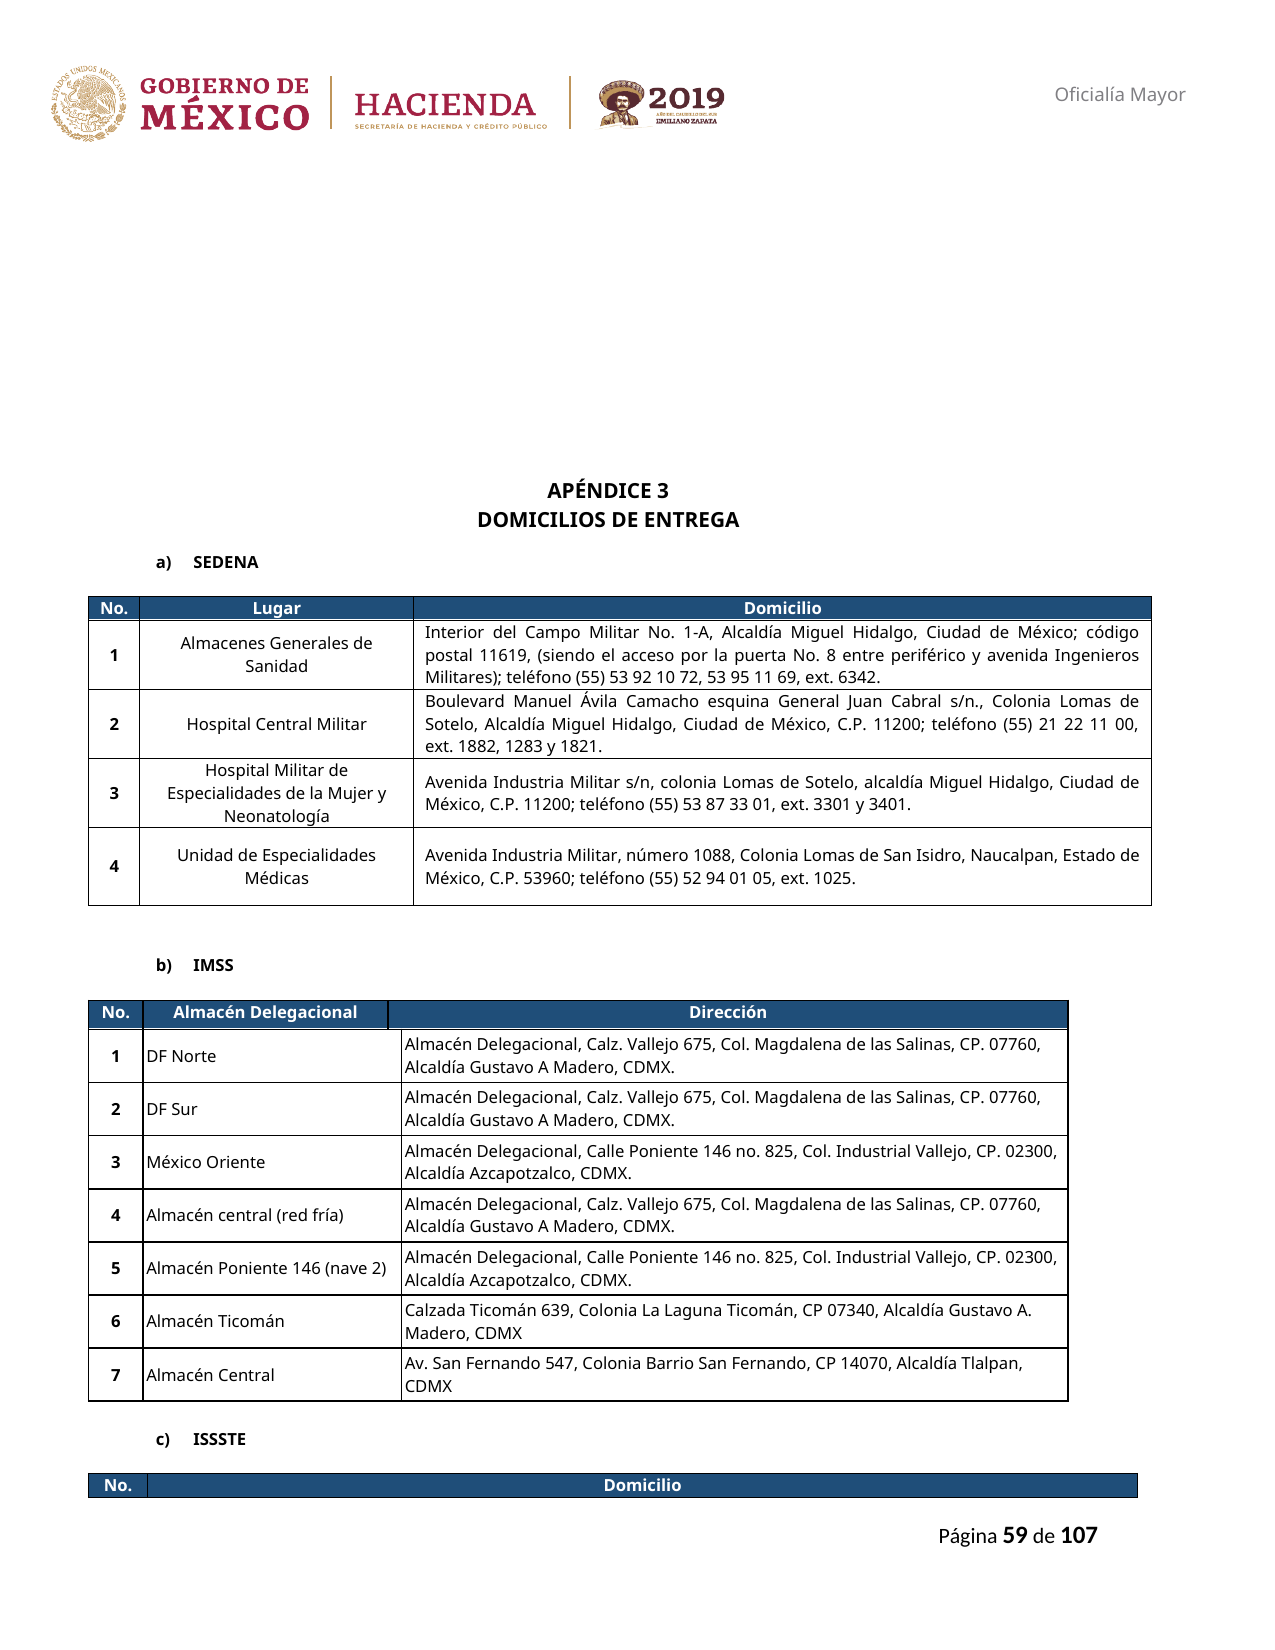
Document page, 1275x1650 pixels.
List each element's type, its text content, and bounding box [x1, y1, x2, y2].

table_cell Almacén central (red fría) [144, 1190, 401, 1241]
table_cell 1 [89, 1030, 142, 1082]
table_cell 4 [89, 1190, 142, 1241]
table_cell Boulevard Manuel Ávila Camacho esquina General Juan Cabral s/n., Colonia Lomas de Sotelo, Alcaldía Miguel Hidalgo, Ciudad de México, C.P. 11200; teléfono (55) 21 22 11 00, ext. 1882, 1283 y 1821. [414, 690, 1151, 758]
table_header Lugar [140, 597, 413, 619]
table_header Domicilio [414, 597, 1151, 619]
table_cell DF Norte [144, 1030, 401, 1082]
picture [593, 79, 725, 130]
table_header No. [89, 597, 139, 619]
picture [354, 92, 548, 129]
table_header Almacén Delegacional [144, 1001, 387, 1028]
text DOMICILIOS DE ENTREGA [118, 505, 1098, 533]
table_cell Avenida Industria Militar, número 1088, Colonia Lomas de San Isidro, Naucalpan, Estado de México, C.P. 53960; teléfono (55) 52 94 01 05, ext. 1025. [414, 828, 1151, 905]
table_cell Almacén Delegacional, Calle Poniente 146 no. 825, Col. Industrial Vallejo, CP. 02300, Alcaldía Azcapotzalco, CDMX. [402, 1243, 1067, 1294]
table_cell 5 [89, 1243, 142, 1294]
text APÉNDICE 3 [118, 476, 1098, 505]
table_cell Interior del Campo Militar No. 1-A, Alcaldía Miguel Hidalgo, Ciudad de México; código postal 11619, (siendo el acceso por la puerta No. 8 entre periférico y avenida Ingenieros Militares); teléfono (55) 53 92 10 72, 53 95 11 69, ext. 6342. [414, 621, 1151, 689]
table_cell 3 [89, 1136, 142, 1188]
table_cell 3 [89, 759, 139, 827]
table_header Dirección [389, 1001, 1067, 1028]
table_cell Almacén Central [144, 1349, 401, 1400]
table_cell 2 [89, 690, 139, 758]
table_cell Almacén Ticomán [144, 1296, 401, 1347]
table_cell Almacén Delegacional, Calz. Vallejo 675, Col. Magdalena de las Salinas, CP. 07760, Alcaldía Gustavo A Madero, CDMX. [402, 1190, 1067, 1241]
table_header No. [89, 1001, 142, 1028]
table_header Domicilio [148, 1474, 1137, 1497]
table_cell Av. San Fernando 547, Colonia Barrio San Fernando, CP 14070, Alcaldía Tlalpan, CDMX [402, 1349, 1067, 1400]
table_cell Almacén Poniente 146 (nave 2) [144, 1243, 401, 1294]
table_cell Almacenes Generales de Sanidad [140, 621, 413, 689]
table_cell Hospital Militar de Especialidades de la Mujer y Neonatología [140, 759, 413, 827]
table_cell 6 [89, 1296, 142, 1347]
list IMSS [156, 954, 1098, 977]
table_cell Almacén Delegacional, Calz. Vallejo 675, Col. Magdalena de las Salinas, CP. 07760, Alcaldía Gustavo A Madero, CDMX. [402, 1030, 1067, 1082]
picture [50, 64, 310, 142]
table_header No. [89, 1474, 147, 1497]
table_cell Avenida Industria Militar s/n, colonia Lomas de Sotelo, alcaldía Miguel Hidalgo, Ciudad de México, C.P. 11200; teléfono (55) 53 87 33 01, ext. 3301 y 3401. [414, 759, 1151, 827]
table_cell Calzada Ticomán 639, Colonia La Laguna Ticomán, CP 07340, Alcaldía Gustavo A. Madero, CDMX [402, 1296, 1067, 1347]
table_cell Hospital Central Militar [140, 690, 413, 758]
table_cell 4 [89, 828, 139, 905]
table_cell 7 [89, 1349, 142, 1400]
table_cell DF Sur [144, 1083, 401, 1135]
table_cell Almacén Delegacional, Calle Poniente 146 no. 825, Col. Industrial Vallejo, CP. 02300, Alcaldía Azcapotzalco, CDMX. [402, 1136, 1067, 1188]
list SEDENA [156, 550, 1098, 573]
table_cell México Oriente [144, 1136, 401, 1188]
table_cell Unidad de Especialidades Médicas [140, 828, 413, 905]
list ISSSTE [156, 1427, 1098, 1450]
table_cell Almacén Delegacional, Calz. Vallejo 675, Col. Magdalena de las Salinas, CP. 07760, Alcaldía Gustavo A Madero, CDMX. [402, 1083, 1067, 1135]
table_cell 2 [89, 1083, 142, 1135]
table_cell 1 [89, 621, 139, 689]
